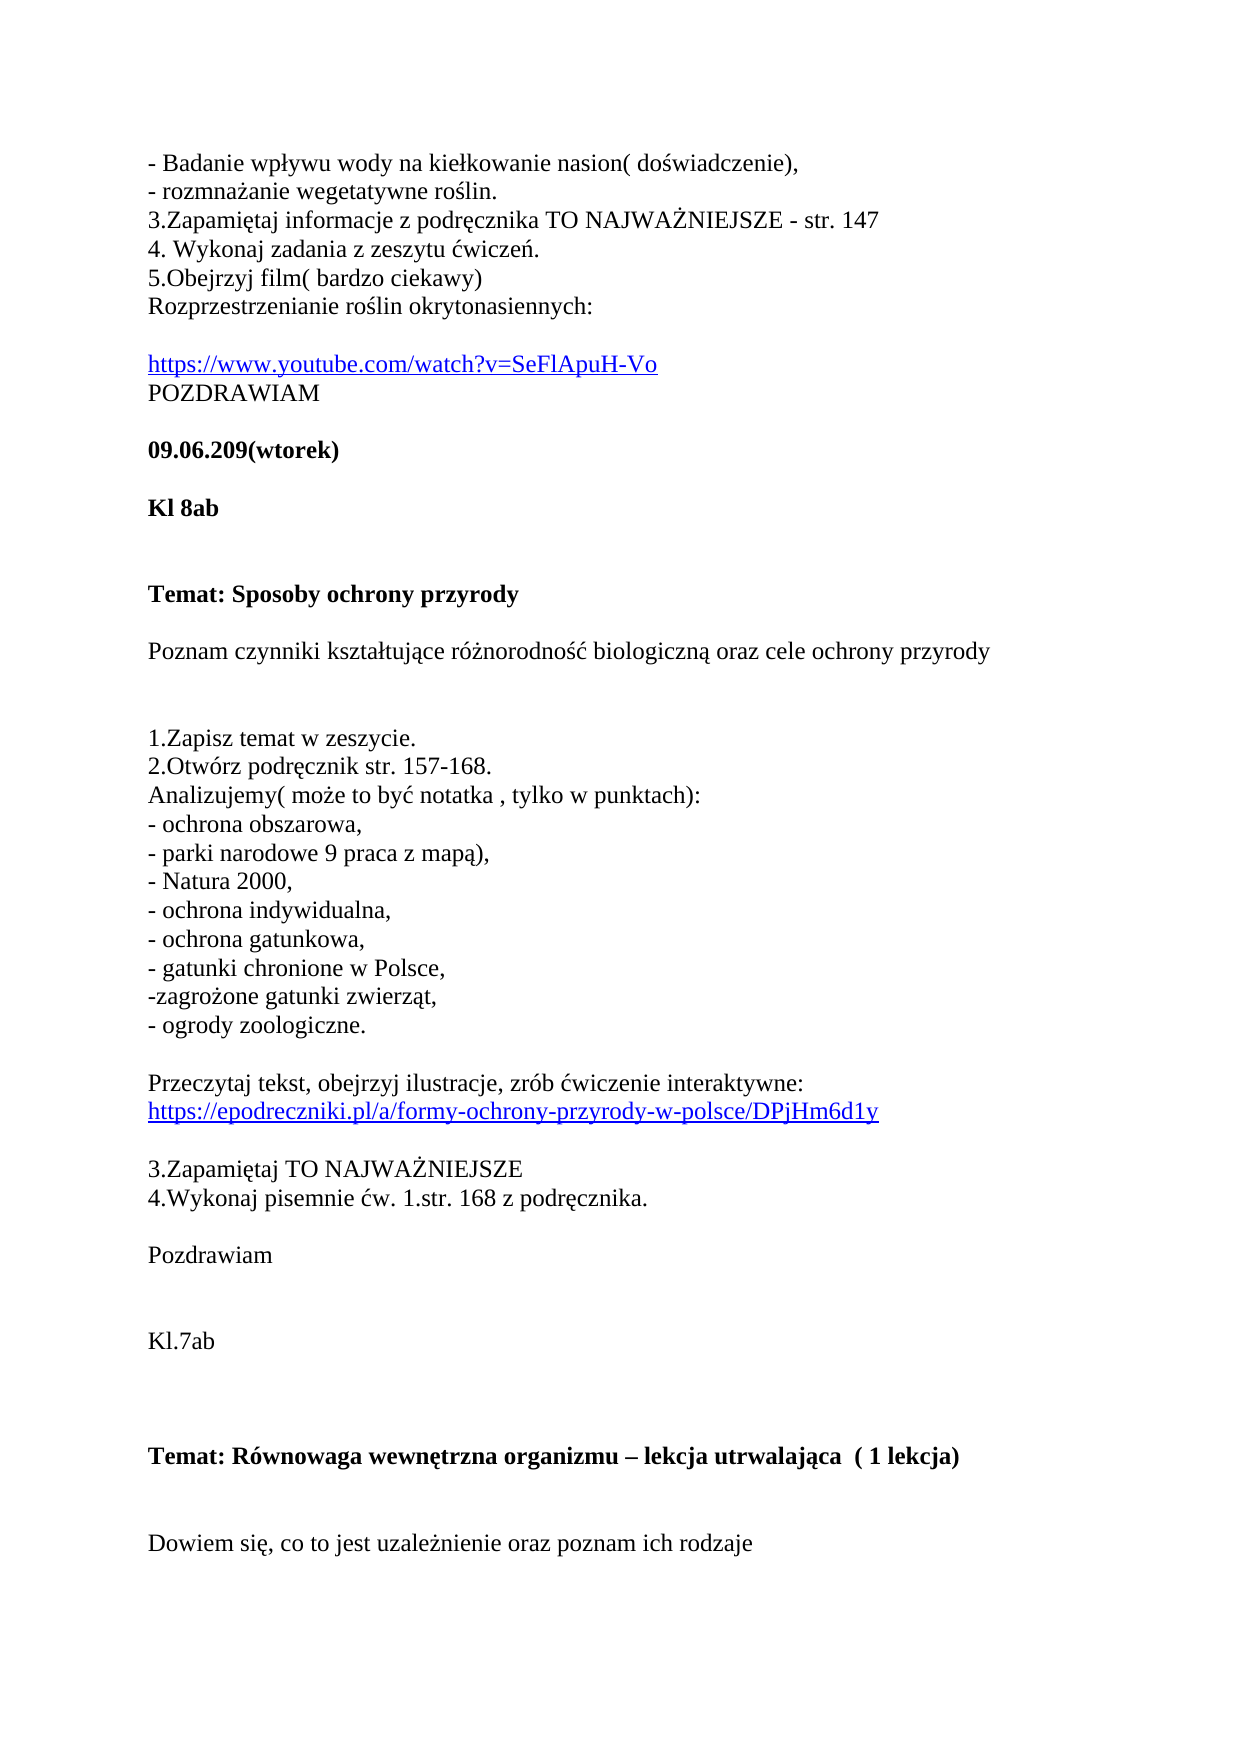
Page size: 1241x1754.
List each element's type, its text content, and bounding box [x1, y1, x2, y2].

text 5.Obejrzyj film( bardzo ciekawy) [148, 263, 1093, 291]
text 1.Zapisz temat w zeszycie. [148, 723, 1093, 751]
text 4.Wykonaj pisemnie ćw. 1.str. 168 z podręcznika. [148, 1183, 1093, 1211]
text 09.06.209(wtorek) [148, 435, 1093, 464]
text 3.Zapamiętaj informacje z podręcznika TO NAJWAŻNIEJSZE - str. 147 [148, 205, 1093, 234]
text Temat: Równowaga wewnętrzna organizmu – lekcja utrwalająca ( 1 lekcja) [148, 1441, 1093, 1470]
text Przeczytaj tekst, obejrzyj ilustracje, zrób ćwiczenie interaktywne: [148, 1068, 1093, 1096]
text Analizujemy( może to być notatka , tylko w punktach): [148, 780, 1093, 809]
text -zagrożone gatunki zwierząt, [148, 981, 1093, 1010]
text - ochrona indywidualna, [148, 895, 1093, 924]
text 4. Wykonaj zadania z zeszytu ćwiczeń. [148, 234, 1093, 263]
text POZDRAWIAM [148, 378, 1093, 406]
text - ochrona obszarowa, [148, 809, 1093, 838]
text - Natura 2000, [148, 866, 1093, 895]
text - gatunki chronione w Polsce, [148, 953, 1093, 981]
text Kl 8ab [148, 493, 1093, 521]
text - rozmnażanie wegetatywne roślin. [148, 176, 1093, 205]
text Temat: Sposoby ochrony przyrody [148, 579, 1093, 608]
text - ogrody zoologiczne. [148, 1010, 1093, 1039]
text - parki narodowe 9 praca z mapą), [148, 838, 1093, 866]
text https://epodreczniki.pl/a/formy-ochrony-przyrody-w-polsce/DPjHm6d1y [148, 1096, 1093, 1125]
text 2.Otwórz podręcznik str. 157-168. [148, 751, 1093, 780]
text Rozprzestrzenianie roślin okrytonasiennych: [148, 291, 1093, 320]
text Kl.7ab [148, 1326, 1093, 1355]
text - ochrona gatunkowa, [148, 924, 1093, 953]
text 3.Zapamiętaj TO NAJWAŻNIEJSZE [148, 1154, 1093, 1183]
text Poznam czynniki kształtujące różnorodność biologiczną oraz cele ochrony przyrody [148, 636, 1093, 665]
text Pozdrawiam [148, 1240, 1093, 1269]
text - Badanie wpływu wody na kiełkowanie nasion( doświadczenie), [148, 148, 1093, 176]
text https://www.youtube.com/watch?v=SeFlApuH-Vo [148, 349, 1093, 378]
text Dowiem się, co to jest uzależnienie oraz poznam ich rodzaje [148, 1528, 1093, 1556]
